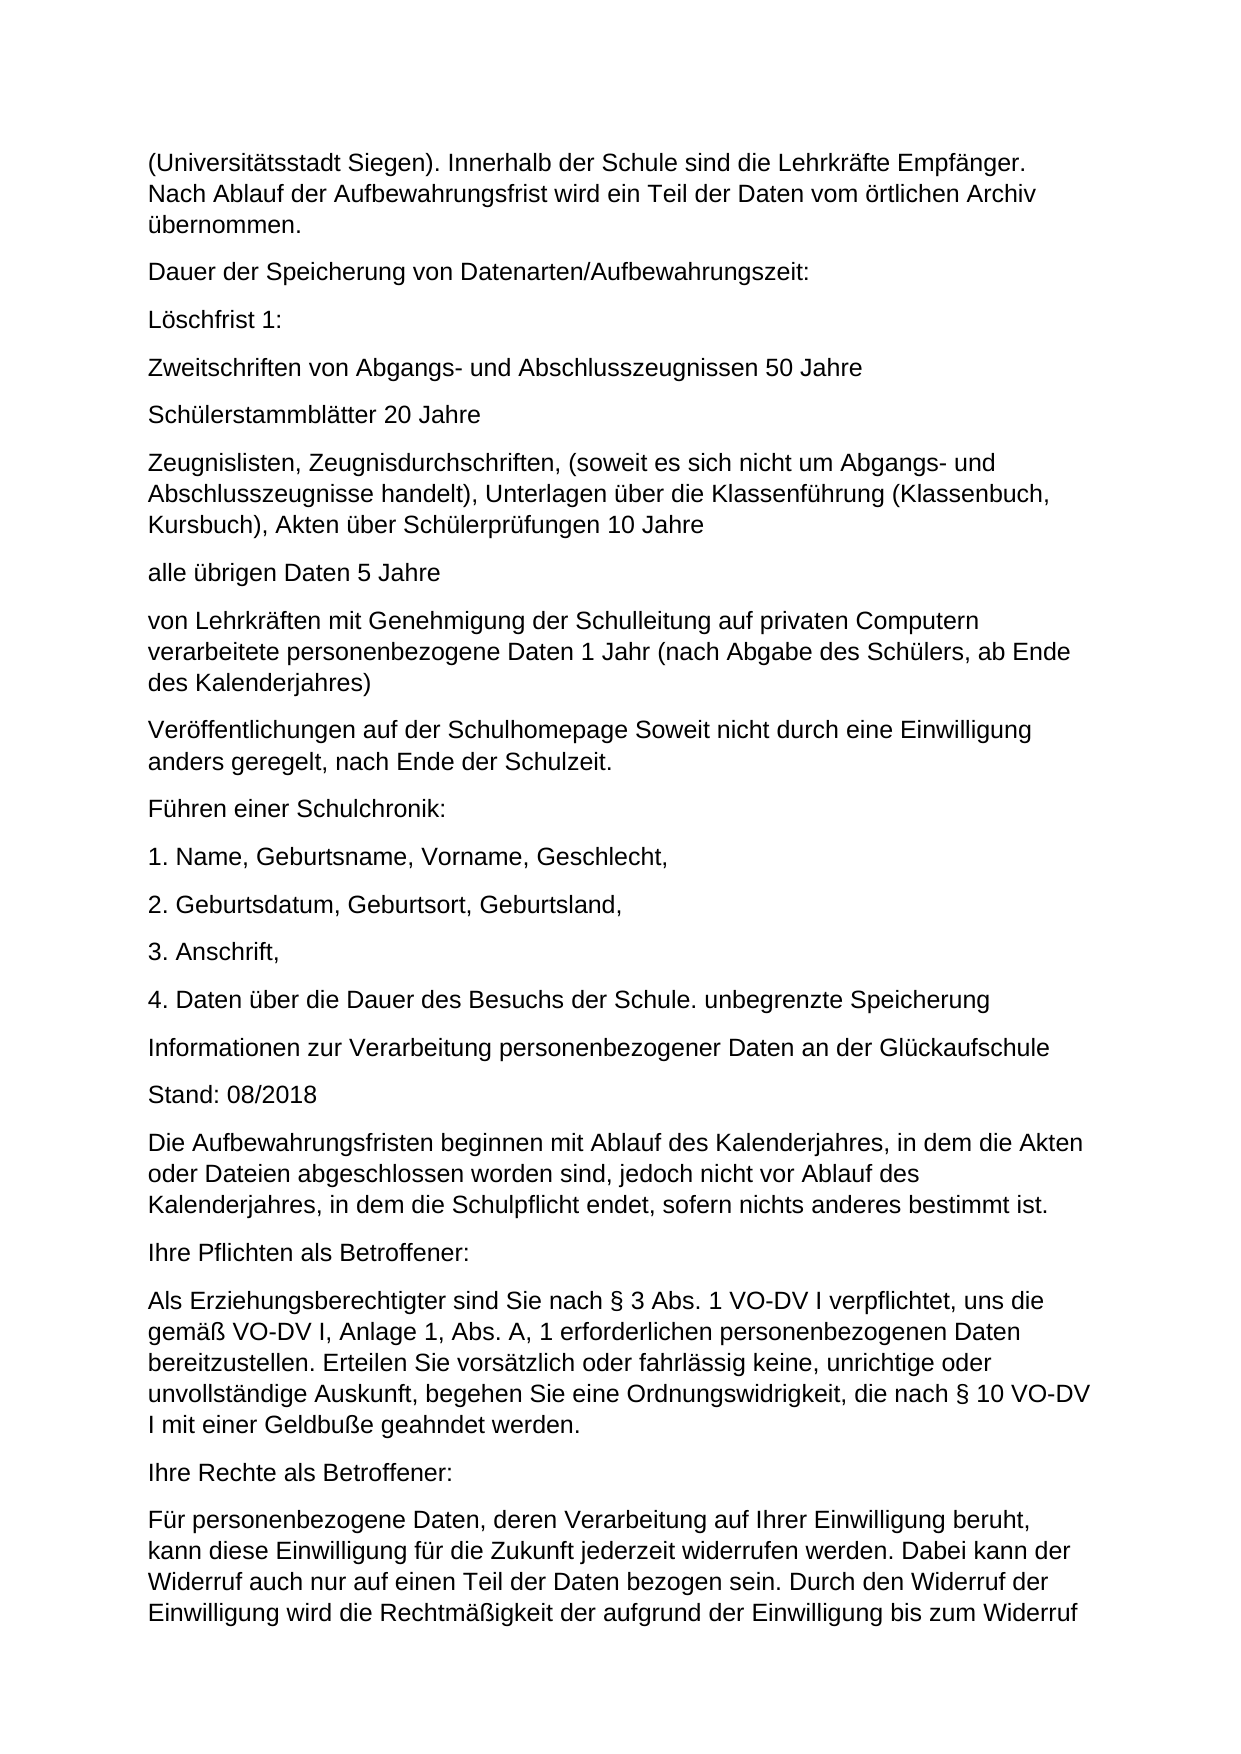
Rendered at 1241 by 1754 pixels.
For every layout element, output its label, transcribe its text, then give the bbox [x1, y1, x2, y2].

text Löschfrist 1: [148, 305, 1093, 334]
text von Lehrkräften mit Genehmigung der Schulleitung auf privaten Computern verarbeitete personenbezogene Daten 1 Jahr (nach Abgabe des Schülers, ab Ende des Kalenderjahres) [148, 606, 1093, 697]
text Dauer der Speicherung von Datenarten/Aufbewahrungszeit: [148, 257, 1093, 286]
text 1. Name, Geburtsname, Vorname, Geschlecht, [148, 842, 1093, 871]
text 3. Anschrift, [148, 937, 1093, 966]
text alle übrigen Daten 5 Jahre [148, 558, 1093, 587]
text Ihre Rechte als Betroffener: [148, 1458, 1093, 1486]
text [148, 1505, 1093, 1627]
text Schülerstammblätter 20 Jahre [148, 401, 1093, 429]
text 4. Daten über die Dauer des Besuchs der Schule. unbegrenzte Speicherung [148, 985, 1093, 1014]
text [148, 148, 1093, 238]
text Führen einer Schulchronik: [148, 794, 1093, 823]
text Ihre Pflichten als Betroffener: [148, 1238, 1093, 1267]
text 2. Geburtsdatum, Geburtsort, Geburtsland, [148, 890, 1093, 918]
text Zeugnislisten, Zeugnisdurchschriften, (soweit es sich nicht um Abgangs- und Abschlusszeugnisse handelt), Unterlagen über die Klassenführung (Klassenbuch, Kursbuch), Akten über Schülerprüfungen 10 Jahre [148, 448, 1093, 539]
text Zweitschriften von Abgangs- und Abschlusszeugnissen 50 Jahre [148, 353, 1093, 382]
text Stand: 08/2018 [148, 1081, 1093, 1109]
text Veröffentlichungen auf der Schulhomepage Soweit nicht durch eine Einwilligung anders geregelt, nach Ende der Schulzeit. [148, 716, 1093, 775]
text Als Erziehungsberechtigter sind Sie nach § 3 Abs. 1 VO-DV I verpflichtet, uns die gemäß VO-DV I, Anlage 1, Abs. A, 1 erforderlichen personenbezogenen Daten bereitzustellen. Erteilen Sie vorsätzlich oder fahrlässig keine, unrichtige oder unvollständige Auskunft, begehen Sie eine Ordnungswidrigkeit, die nach § 10 VO-DV I mit einer Geldbuße geahndet werden. [148, 1286, 1093, 1439]
text Die Aufbewahrungsfristen beginnen mit Ablauf des Kalenderjahres, in dem die Akten oder Dateien abgeschlossen worden sind, jedoch nicht vor Ablauf des Kalenderjahres, in dem die Schulpflicht endet, sofern nichts anderes bestimmt ist. [148, 1128, 1093, 1219]
text Informationen zur Verarbeitung personenbezogener Daten an der Glückaufschule [148, 1033, 1093, 1062]
